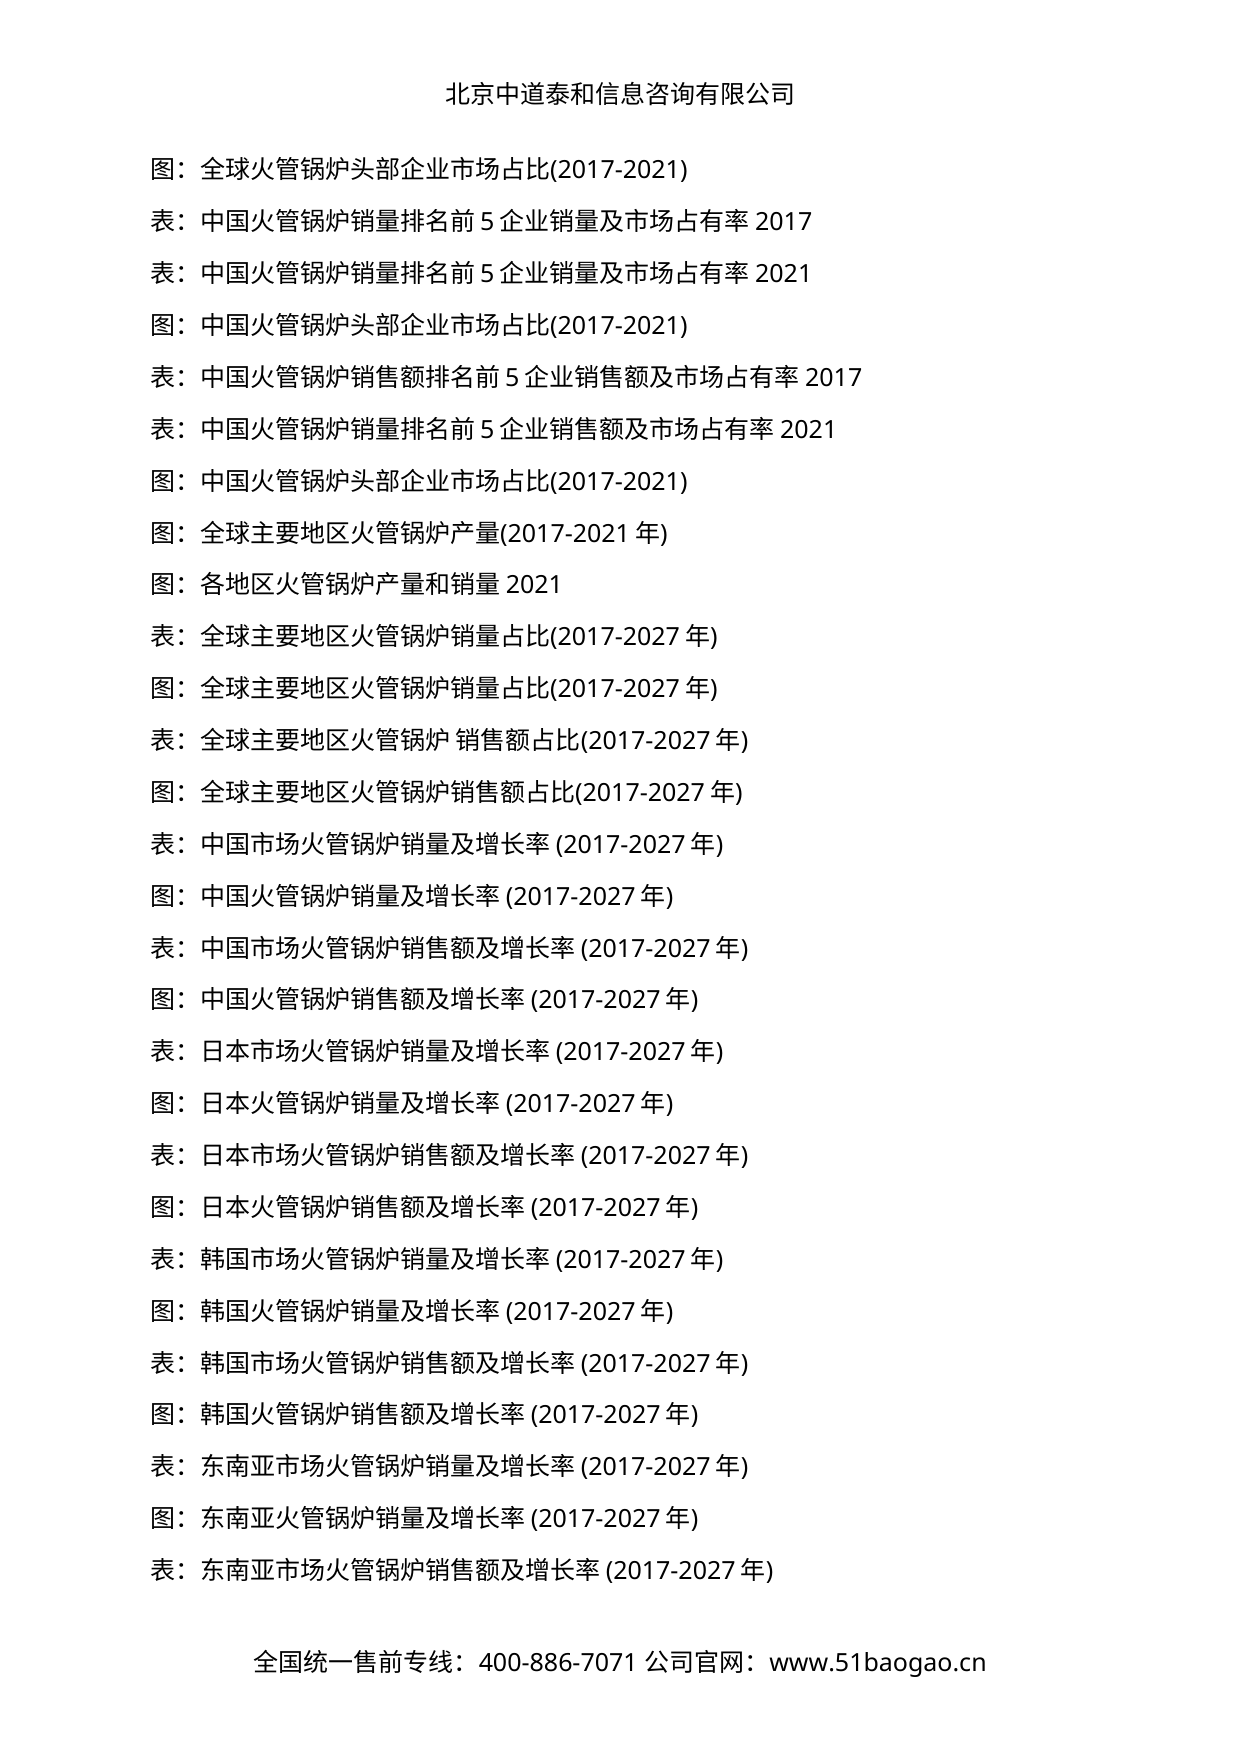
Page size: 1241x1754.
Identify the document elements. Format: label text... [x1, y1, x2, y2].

text 图：中国火管锅炉销量及增长率 (2017-2027年) [150, 876, 1090, 912]
text 表：中国市场火管锅炉销量及增长率 (2017-2027年) [150, 824, 1090, 861]
text 图：全球火管锅炉头部企业市场占比(2017-2021) [150, 150, 1090, 186]
text 图：全球主要地区火管锅炉销量占比(2017-2027年) [150, 669, 1090, 705]
text 表：东南亚市场火管锅炉销量及增长率 (2017-2027年) [150, 1447, 1090, 1483]
text 表：韩国市场火管锅炉销售额及增长率 (2017-2027年) [150, 1343, 1090, 1379]
text 图：全球主要地区火管锅炉销售额占比(2017-2027年) [150, 772, 1090, 809]
text 表：中国火管锅炉销量排名前5企业销售额及市场占有率 2021 [150, 409, 1090, 446]
text 图：日本火管锅炉销量及增长率 (2017-2027年) [150, 1084, 1090, 1120]
text 图：中国火管锅炉销售额及增长率 (2017-2027年) [150, 980, 1090, 1016]
text 图：韩国火管锅炉销量及增长率 (2017-2027年) [150, 1291, 1090, 1327]
text 表：中国火管锅炉销量排名前5企业销量及市场占有率 2021 [150, 254, 1090, 290]
text 表：日本市场火管锅炉销售额及增长率 (2017-2027年) [150, 1136, 1090, 1172]
text 表：中国市场火管锅炉销售额及增长率 (2017-2027年) [150, 928, 1090, 964]
text 图：韩国火管锅炉销售额及增长率 (2017-2027年) [150, 1395, 1090, 1431]
text 图：全球主要地区火管锅炉产量(2017-2021年) [150, 513, 1090, 549]
text 表：日本市场火管锅炉销量及增长率 (2017-2027年) [150, 1032, 1090, 1068]
text 图：中国火管锅炉头部企业市场占比(2017-2021) [150, 306, 1090, 342]
text 图：东南亚火管锅炉销量及增长率 (2017-2027年) [150, 1499, 1090, 1535]
text 表：中国火管锅炉销量排名前5企业销量及市场占有率 2017 [150, 202, 1090, 238]
text 图：中国火管锅炉头部企业市场占比(2017-2021) [150, 461, 1090, 497]
text 表：韩国市场火管锅炉销量及增长率 (2017-2027年) [150, 1239, 1090, 1276]
text 图：各地区火管锅炉产量和销量 2021 [150, 565, 1090, 601]
text 表：全球主要地区火管锅炉销量占比(2017-2027年) [150, 617, 1090, 653]
text 表：中国火管锅炉销售额排名前5企业销售额及市场占有率 2017 [150, 357, 1090, 394]
text 表：东南亚市场火管锅炉销售额及增长率 (2017-2027年) [150, 1551, 1090, 1587]
text 图：日本火管锅炉销售额及增长率 (2017-2027年) [150, 1187, 1090, 1224]
text 表：全球主要地区火管锅炉 销售额占比(2017-2027年) [150, 721, 1090, 757]
